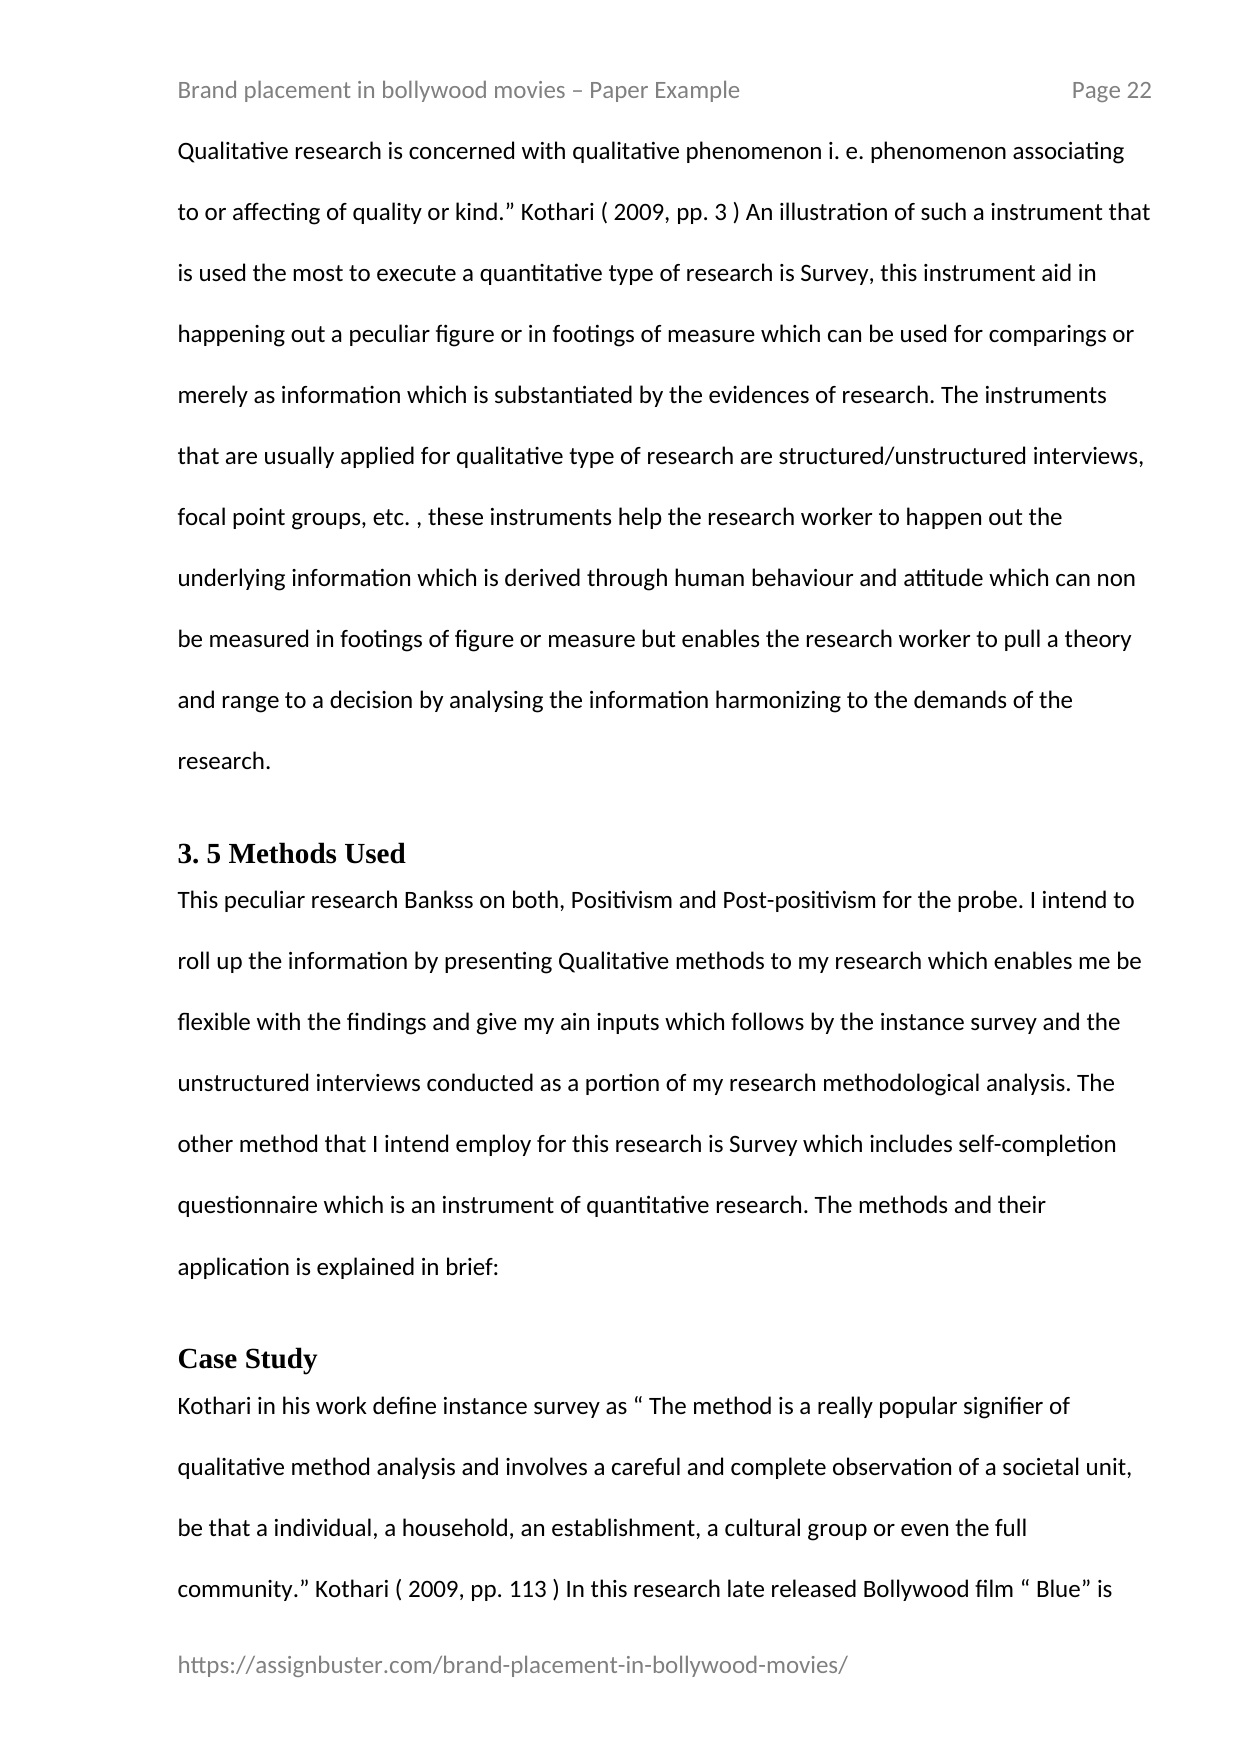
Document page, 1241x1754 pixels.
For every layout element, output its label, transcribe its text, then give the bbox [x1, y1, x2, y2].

subtitle Case Study [177, 1341, 1152, 1375]
subtitle 3. 5 Methods Used [177, 836, 1152, 869]
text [177, 135, 1152, 776]
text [177, 1390, 1152, 1603]
text This peculiar research Bankss on both, Positivism and Post-positivism for the probe. I intend to roll up the information by presenting Qualitative methods to my research which enables me be flexible with the findings and give my ain inputs which follows by the instance survey and the unstructured interviews conducted as a portion of my research methodological analysis. The other method that I intend employ for this research is Survey which includes self-completion questionnaire which is an instrument of quantitative research. The methods and their application is explained in brief: [177, 884, 1152, 1281]
